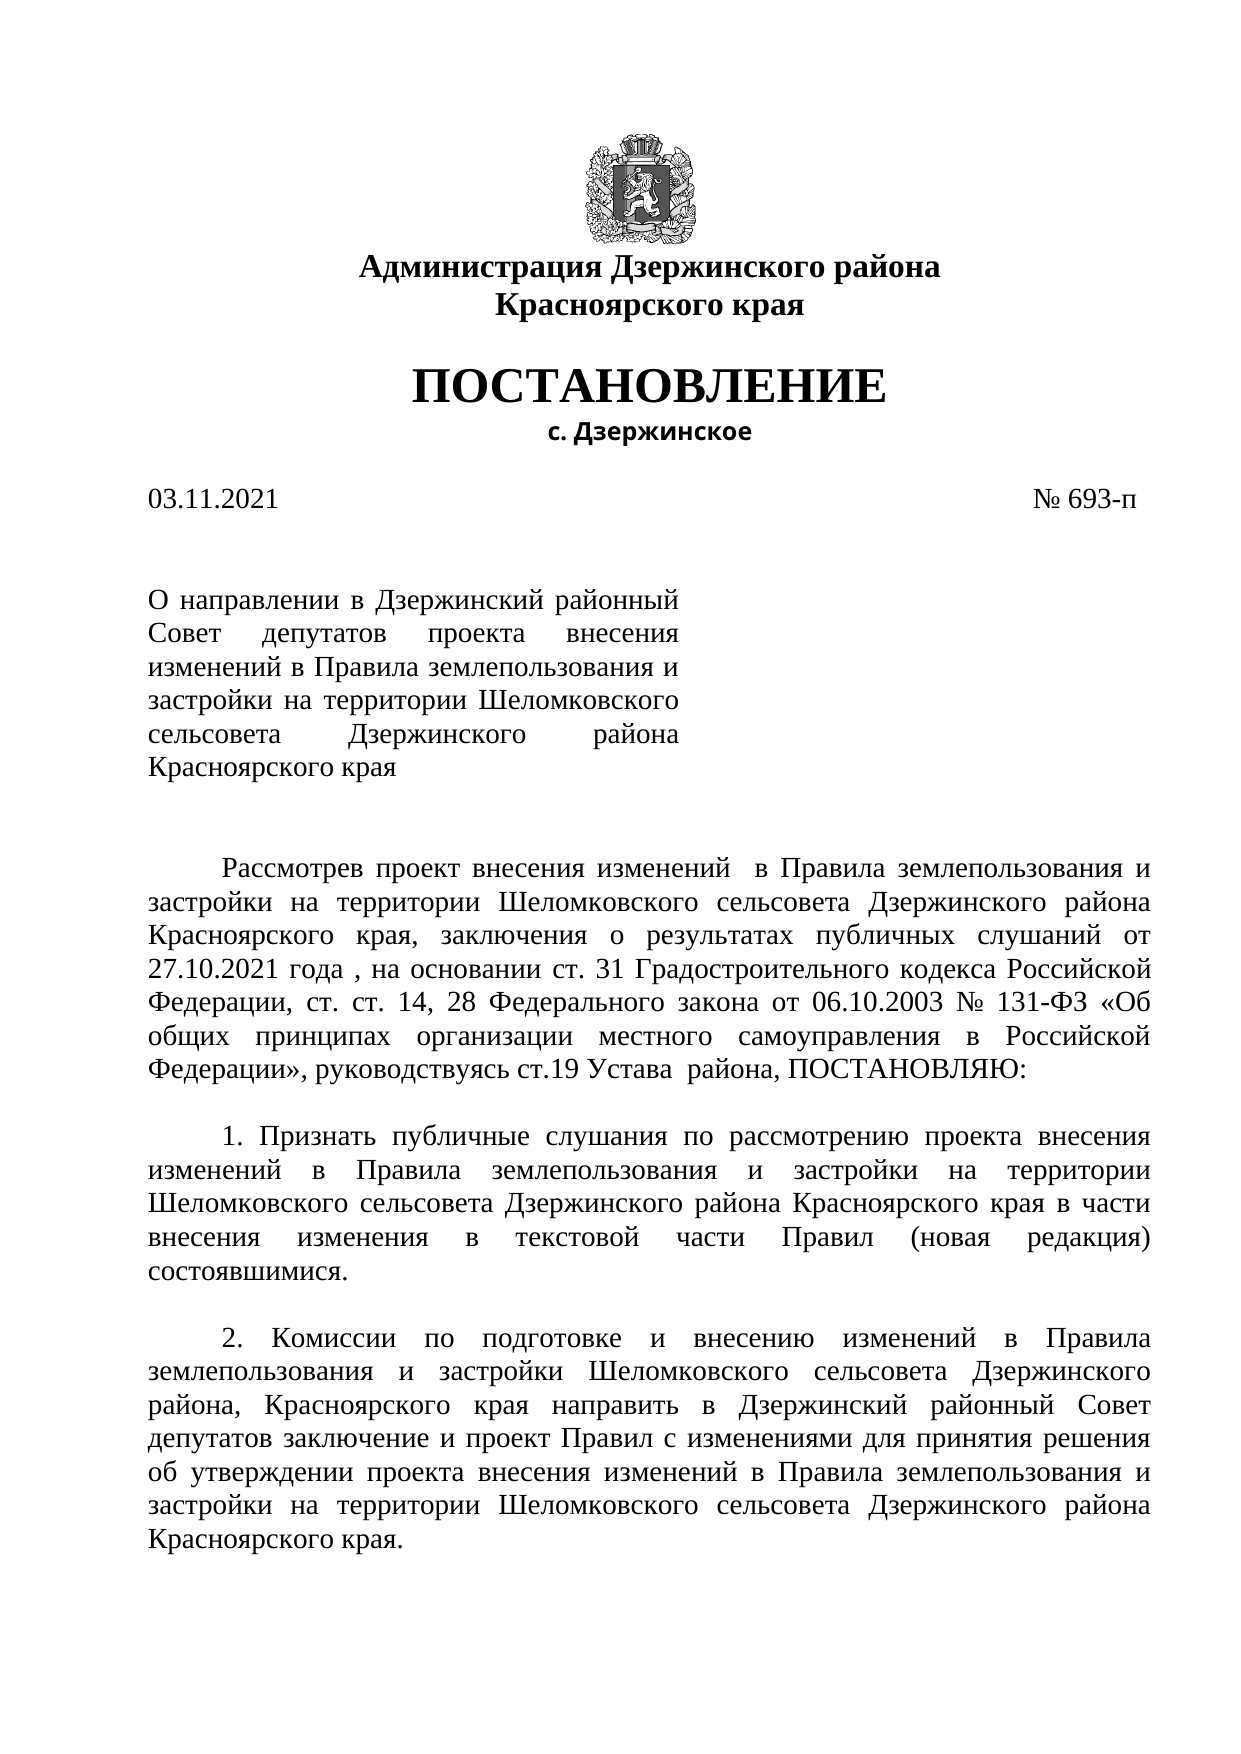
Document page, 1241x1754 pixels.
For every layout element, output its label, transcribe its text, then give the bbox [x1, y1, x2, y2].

text 03.11.2021 № 693-п [148, 481, 1152, 515]
title 2. Комиссии по подготовке и внесению изменений в Правила землепользования и застройки Шеломковского сельсовета Дзержинского района, Красноярского края направить в Дзержинский районный Совет депутатов заключение и проект Правил с изменениями для принятия решения об утверждении проекта внесения изменений в Правила землепользования и застройки на территории Шеломковского сельсовета Дзержинского района Красноярского края. [148, 1320, 1152, 1554]
text с. Дзержинское [148, 413, 1152, 448]
picture [585, 134, 697, 246]
text ПОСТАНОВЛЕНИЕ [148, 356, 1152, 413]
text Администрация Дзержинского района [148, 103, 1152, 284]
text Красноярского края [148, 284, 1152, 322]
title 1. Признать публичные слушания по рассмотрению проекта внесения изменений в Правила землепользования и застройки на территории Шеломковского сельсовета Дзержинского района Красноярского края в части внесения изменения в текстовой части Правил (новая редакция) состоявшимися. [148, 1118, 1152, 1286]
title Рассмотрев проект внесения изменений в Правила землепользования и застройки на территории Шеломковского сельсовета Дзержинского района Красноярского края, заключения о результатах публичных слушаний от 27.10.2021 года , на основании ст. 31 Градостроительного кодекса Российской Федерации, ст. ст. 14, 28 Федерального закона от 06.10.2003 № 131-ФЗ «Об общих принципах организации местного самоуправления в Российской Федерации», руководствуясь ст.19 Устава района, ПОСТАНОВЛЯЮ: [148, 850, 1152, 1085]
title О направлении в Дзержинский районный Совет депутатов проекта внесения изменений в Правила землепользования и застройки на территории Шеломковского сельсовета Дзержинского района Красноярского края [148, 582, 679, 783]
